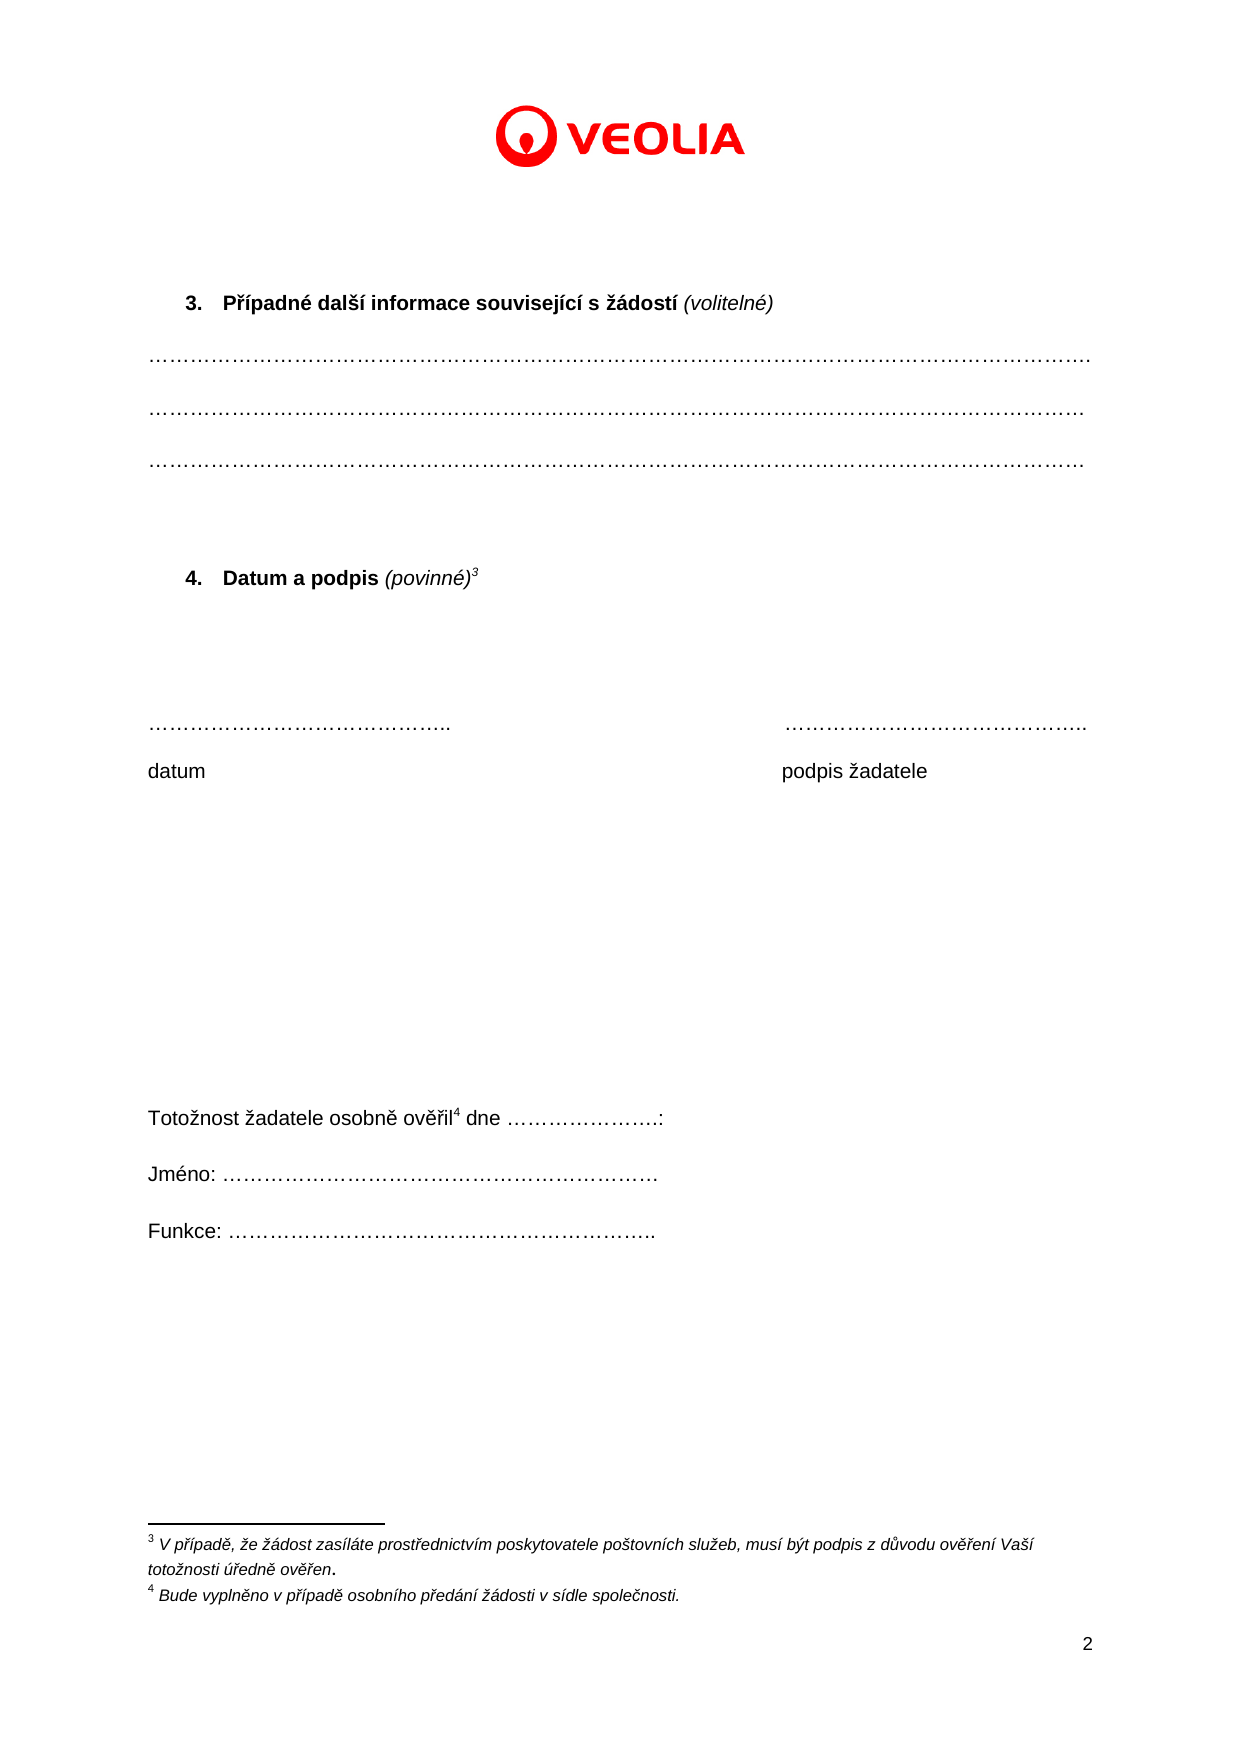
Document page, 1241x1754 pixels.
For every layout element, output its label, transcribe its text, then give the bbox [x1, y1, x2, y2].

text Jméno: ……………………………………………………… [148, 1162, 1093, 1186]
picture [421, 73, 819, 198]
text …………………………………….. …………………………………….. [148, 710, 1093, 734]
list Datum a podpis (povinné) [185, 565, 1093, 589]
text datum podpis žadatele [148, 759, 1093, 783]
text ……………………………………………………………………………………………………………………… [148, 395, 1093, 419]
text ………………………………………………………………………………………………………………………. [148, 343, 1093, 367]
list Případné další informace související s žádostí (volitelné) [185, 290, 1093, 314]
text Funkce: …………………………………………………….. [148, 1219, 1093, 1243]
text Totožnost žadatele osobně ověřil dne ………………….: [148, 1106, 1093, 1129]
text ……………………………………………………………………………………………………………………… [148, 448, 1093, 472]
